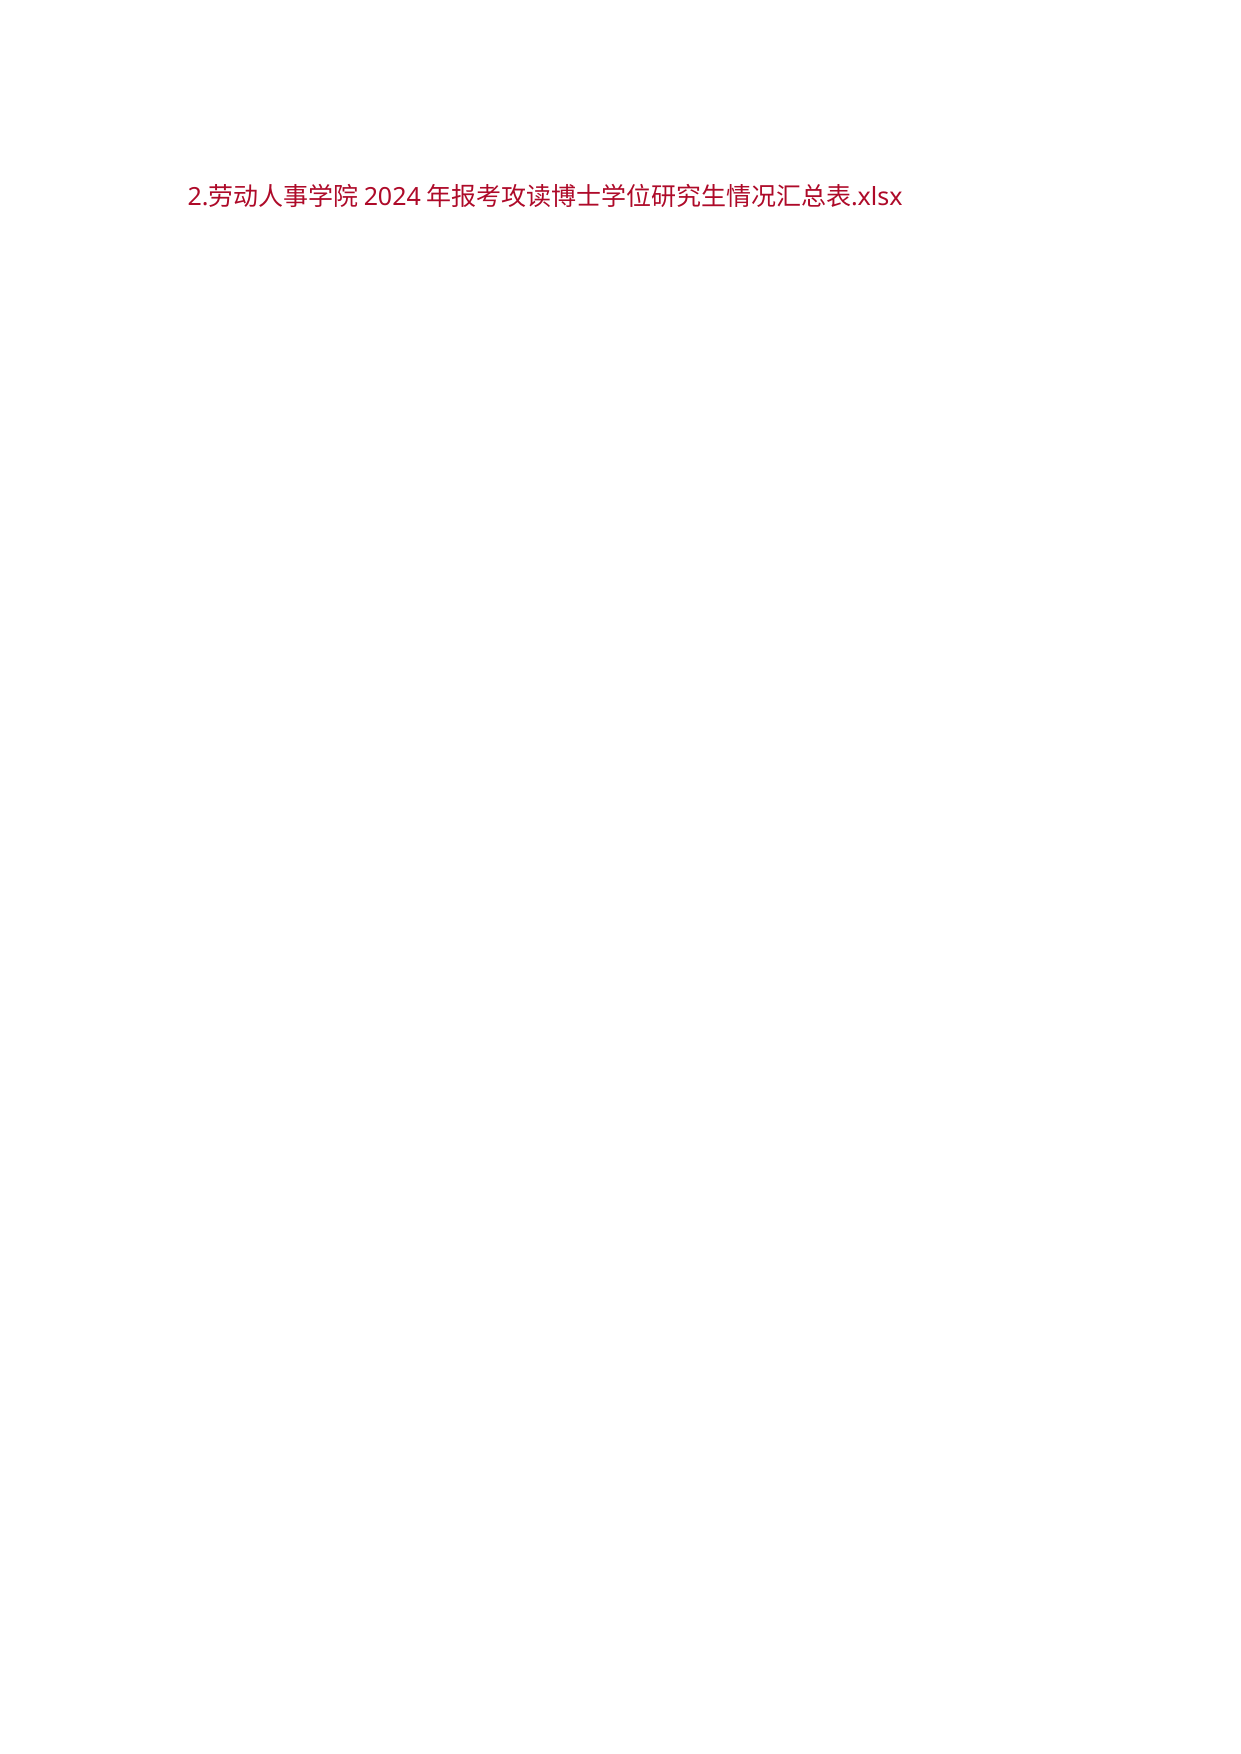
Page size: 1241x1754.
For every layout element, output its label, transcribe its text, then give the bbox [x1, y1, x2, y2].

text 2.劳动人事学院2024年报考攻读博士学位研究生情况汇总表.xlsx [187, 162, 1053, 227]
